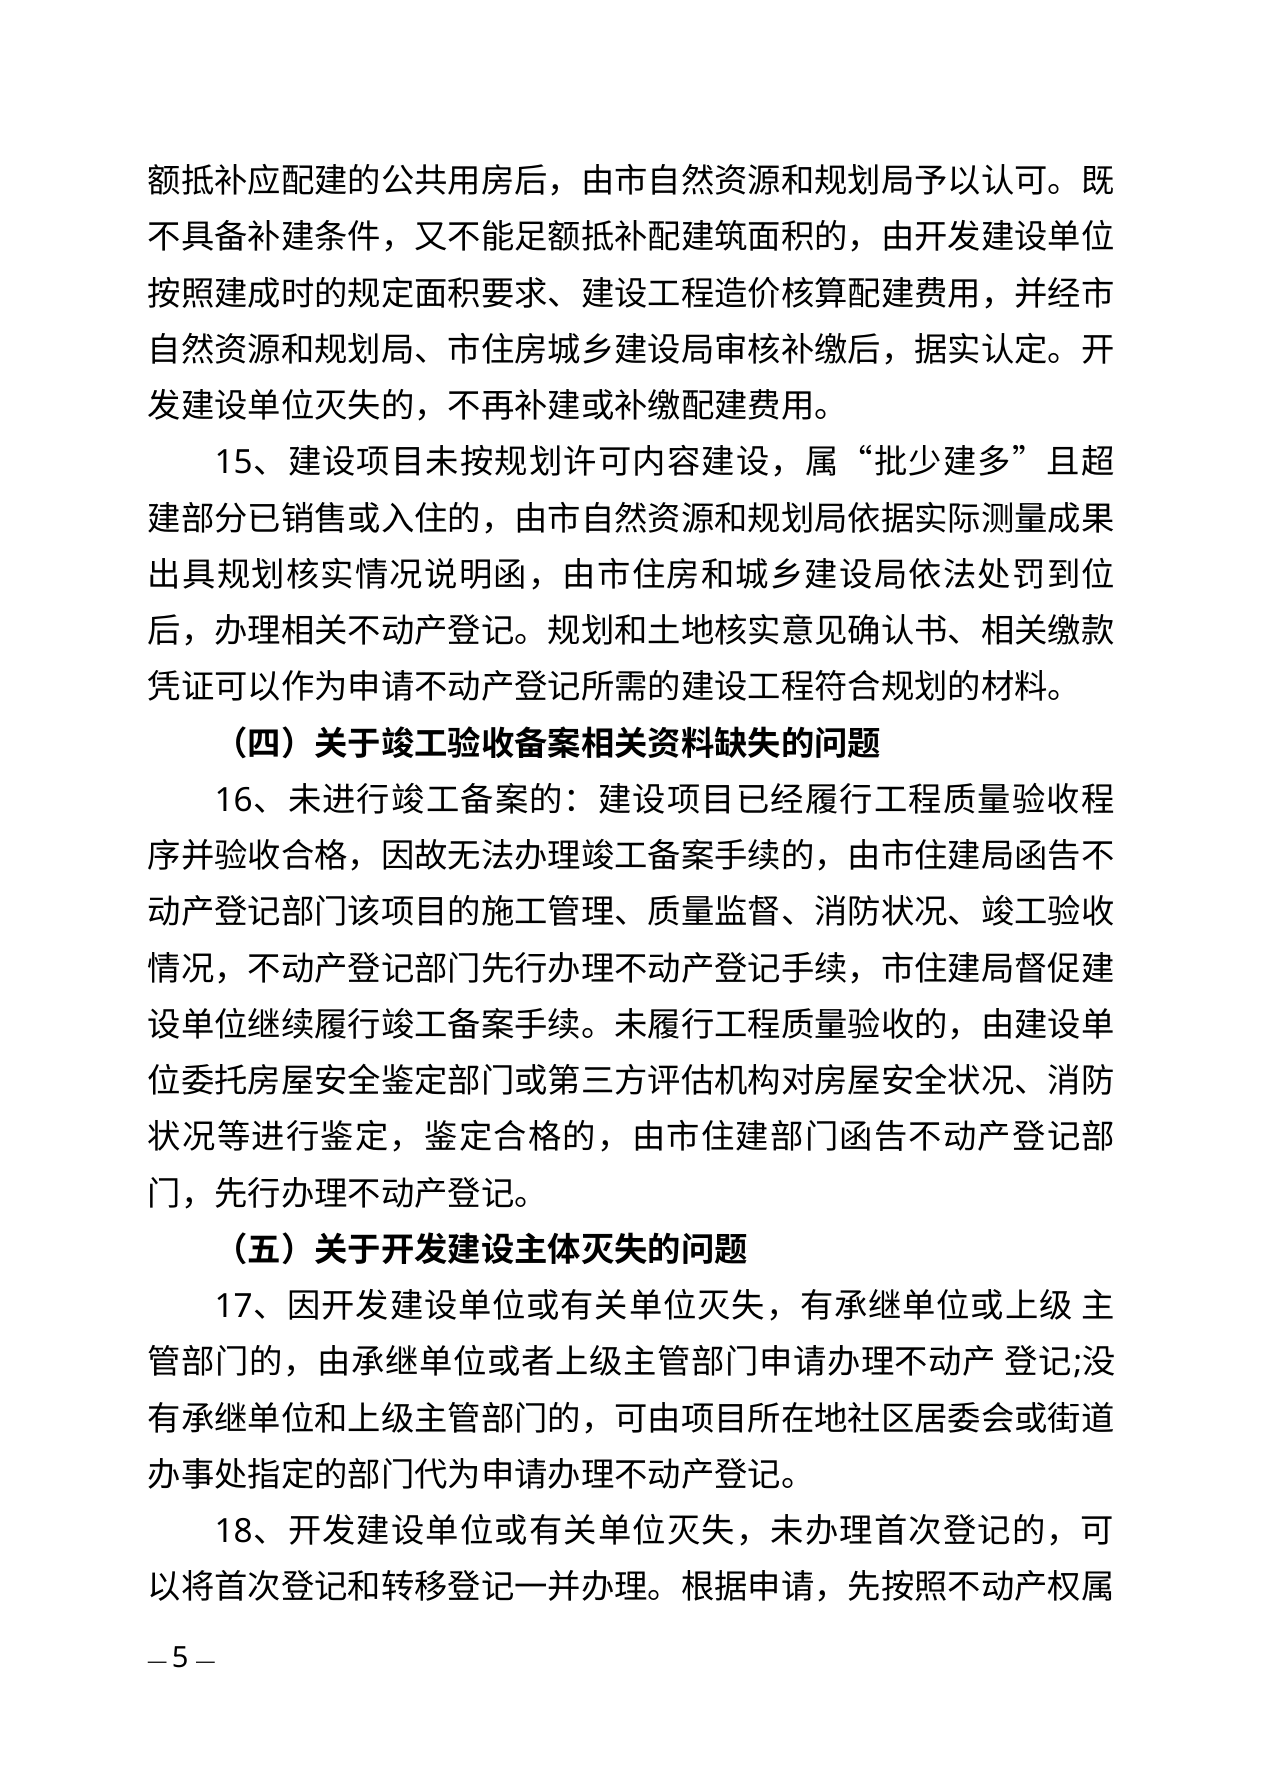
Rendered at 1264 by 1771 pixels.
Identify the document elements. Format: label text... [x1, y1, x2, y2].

text （五）关于开发建设主体灭失的问题 [148, 1216, 1116, 1273]
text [148, 1498, 1116, 1610]
text 15、建设项目未按规划许可内容建设，属“批少建多”且超建部分已销售或入住的，由市自然资源和规划局依据实际测量成果出具规划核实情况说明函，由市住房和城乡建设局依法处罚到位后，办理相关不动产登记。规划和土地核实意见确认书、相关缴款凭证可以作为申请不动产登记所需的建设工程符合规划的材料。 [148, 429, 1116, 710]
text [148, 148, 1116, 429]
text （四）关于竣工验收备案相关资料缺失的问题 [148, 710, 1116, 766]
text 16、未进行竣工备案的：建设项目已经履行工程质量验收程序并验收合格，因故无法办理竣工备案手续的，由市住建局函告不动产登记部门该项目的施工管理、质量监督、消防状况、竣工验收情况，不动产登记部门先行办理不动产登记手续，市住建局督促建设单位继续履行竣工备案手续。未履行工程质量验收的，由建设单位委托房屋安全鉴定部门或第三方评估机构对房屋安全状况、消防状况等进行鉴定，鉴定合格的，由市住建部门函告不动产登记部门，先行办理不动产登记。 [148, 766, 1116, 1216]
text 17、因开发建设单位或有关单位灭失，有承继单位或上级 主管部门的，由承继单位或者上级主管部门申请办理不动产 登记;没有承继单位和上级主管部门的，可由项目所在地社区居委会或街道办事处指定的部门代为申请办理不动产登记。 [148, 1273, 1116, 1498]
